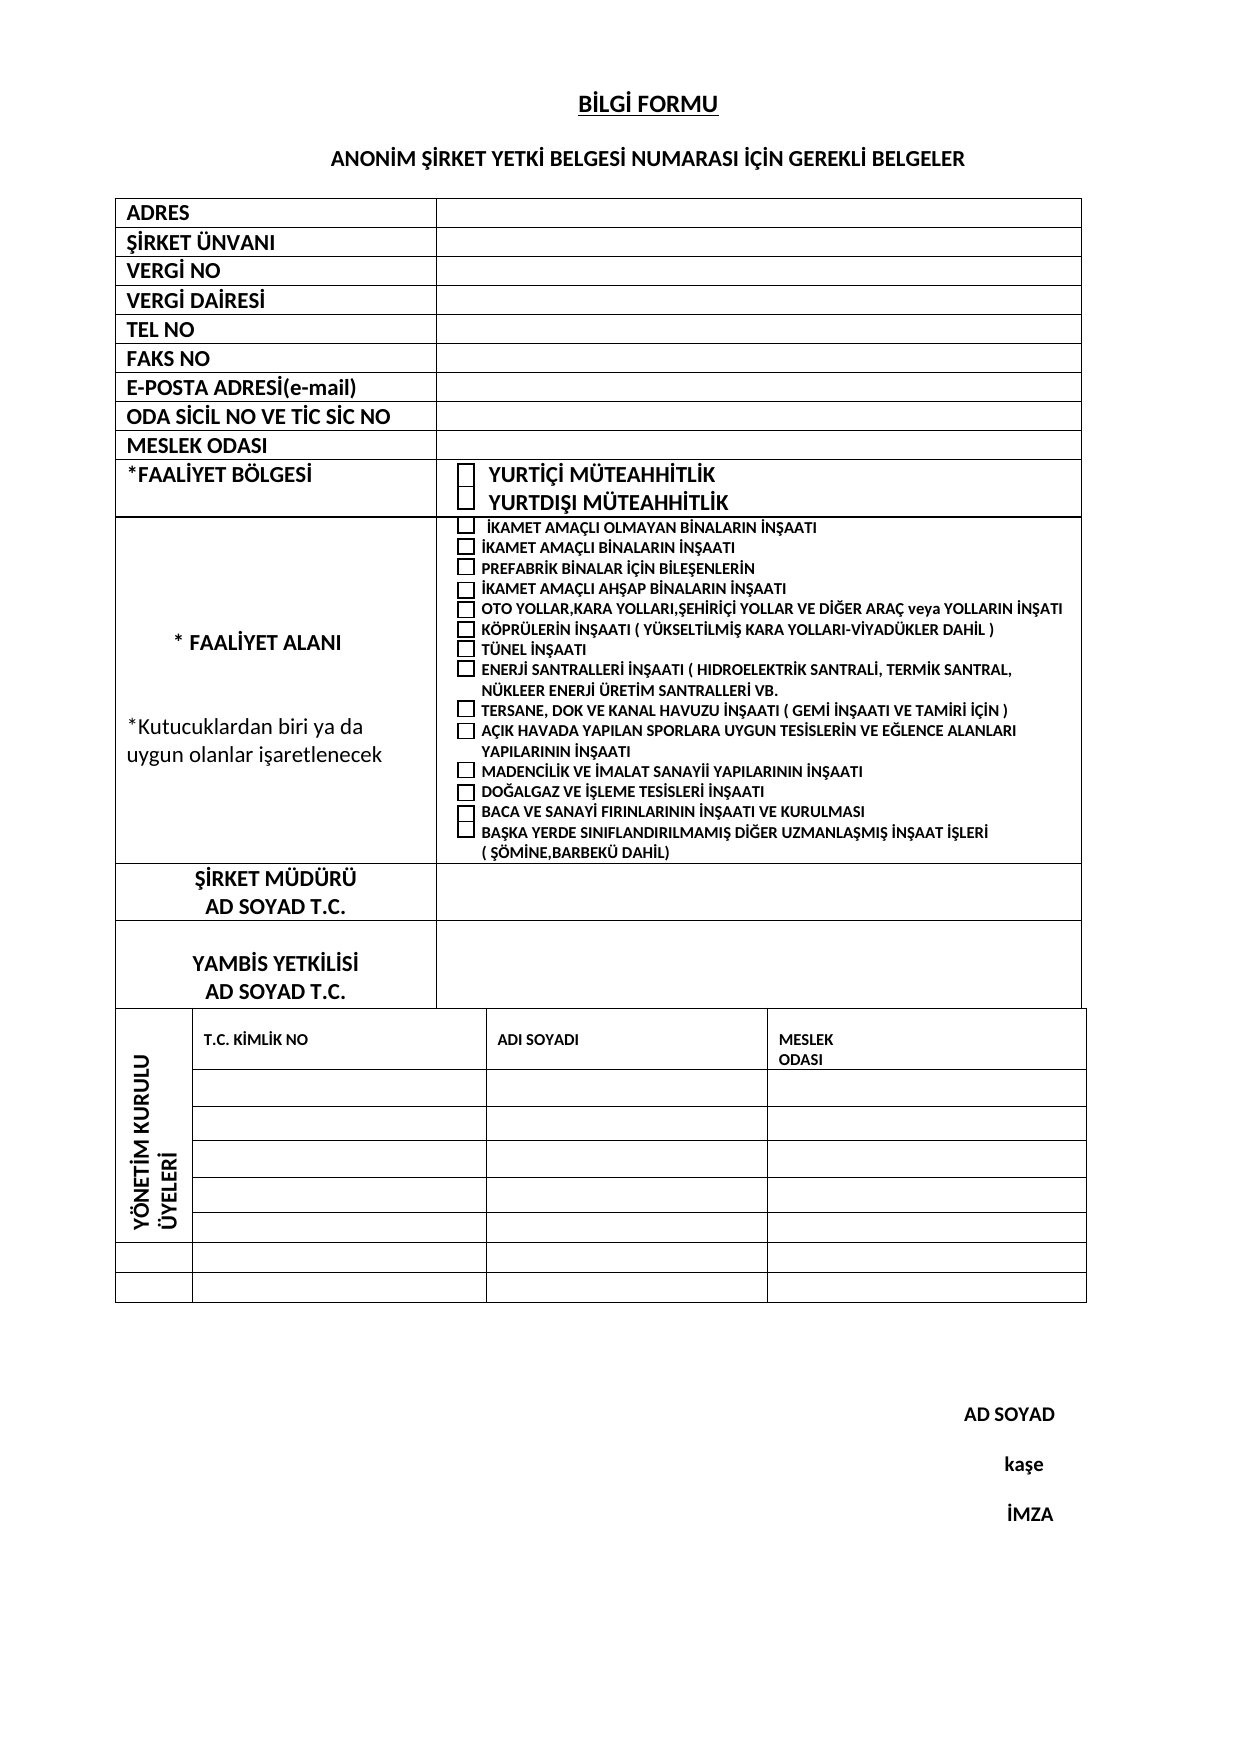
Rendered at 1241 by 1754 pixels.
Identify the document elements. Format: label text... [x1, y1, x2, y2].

table_cell [768, 1273, 1086, 1302]
table_cell [437, 315, 1081, 343]
table_cell YAMBİS YETKİLİSİ AD SOYAD T.C. [116, 921, 436, 1007]
table_cell [437, 373, 1081, 401]
table_cell VERGİ NO [116, 257, 436, 285]
table_cell [487, 1141, 767, 1177]
table_cell ŞİRKET MÜDÜRÜ AD SOYAD T.C. [116, 864, 436, 920]
table_cell [768, 1070, 1086, 1106]
table_cell ADI SOYADI [487, 1009, 767, 1069]
table_cell [768, 1141, 1086, 1177]
table_cell [116, 1243, 192, 1272]
table_cell [768, 1178, 1086, 1212]
text ANONİM ŞİRKET YETKİ BELGESİ NUMARASI İÇİN GEREKLİ BELGELER [130, 144, 1166, 172]
table_cell * FAALİYET ALANI *Kutucuklardan biri ya da uygun olanlar işaretlenecek [116, 518, 436, 863]
table_cell [193, 1107, 486, 1140]
table_cell ŞİRKET ÜNVANI [116, 228, 436, 256]
table_cell [768, 1107, 1086, 1140]
table_header [437, 199, 1081, 227]
table_cell E-POSTA ADRESİ(e-mail) [116, 373, 436, 401]
table_cell FAKS NO [116, 344, 436, 372]
table_cell [768, 1213, 1086, 1242]
table_cell [437, 344, 1081, 372]
table_cell [487, 1070, 767, 1106]
table_cell İKAMET AMAÇLI OLMAYAN BİNALARIN İNŞAATI İKAMET AMAÇLI BİNALARIN İNŞAATI PREFABRİK BİNALAR İÇİN BİLEŞENLERİN İKAMET AMAÇLI AHŞAP BİNALARIN İNŞAATI OTO YOLLAR,KARA YOLLARI,ŞEHİRİÇİ YOLLAR VE DİĞER ARAÇ veya YOLLARIN İNŞATI KÖPRÜLERİN İNŞAATI ( YÜKSELTİLMİŞ KARA YOLLARI-VİYADÜKLER DAHİL ) TÜNEL İNŞAATI ENERJİ SANTRALLERİ İNŞAATI ( HIDROELEKTRİK SANTRALİ, TERMİK SANTRAL, NÜKLEER ENERJİ ÜRETİM SANTRALLERİ VB. TERSANE, DOK VE KANAL HAVUZU İNŞAATI ( GEMİ İNŞAATI VE TAMİRİ İÇİN ) AÇIK HAVADA YAPILAN SPORLARA UYGUN TESİSLERİN VE EĞLENCE ALANLARI YAPILARININ İNŞAATI MADENCİLİK VE İMALAT SANAYİİ YAPILARININ İNŞAATI DOĞALGAZ VE İŞLEME TESİSLERİ İNŞAATI BACA VE SANAYİ FIRINLARININ İNŞAATI VE KURULMASI BAŞKA YERDE SINIFLANDIRILMAMIŞ DİĞER UZMANLAŞMIŞ İNŞAAT İŞLERİ ( ŞÖMİNE,BARBEKÜ DAHİL) [437, 518, 1081, 863]
table_cell [487, 1243, 767, 1272]
table_cell [193, 1070, 486, 1106]
text kaşe [130, 1451, 1166, 1477]
table_cell *FAALİYET BÖLGESİ [116, 460, 436, 516]
table_cell [437, 286, 1081, 314]
table_cell [768, 1243, 1086, 1272]
table_cell [193, 1178, 486, 1212]
table_cell [116, 1273, 192, 1302]
table_cell TEL NO [116, 315, 436, 343]
text İMZA [130, 1501, 1166, 1527]
table_cell MESLEK ODASI [116, 431, 436, 459]
table_cell [437, 921, 1081, 1007]
table_cell [437, 864, 1081, 920]
table_cell VERGİ DAİRESİ [116, 286, 436, 314]
table_cell [193, 1141, 486, 1177]
table_header ADRES [116, 199, 436, 227]
table_cell [437, 257, 1081, 285]
table_cell ODA SİCİL NO VE TİC SİC NO [116, 402, 436, 430]
table_cell [193, 1243, 486, 1272]
table_cell T.C. KİMLİK NO [193, 1009, 486, 1069]
text AD SOYAD [130, 1401, 1166, 1427]
table_cell [437, 402, 1081, 430]
table_cell MESLEK ODASI [768, 1009, 1086, 1069]
table_cell [193, 1213, 486, 1242]
table_cell [487, 1213, 767, 1242]
text BİLGİ FORMU [130, 89, 1166, 119]
table_cell [437, 431, 1081, 459]
table_cell [193, 1273, 486, 1302]
table_cell [487, 1273, 767, 1302]
table_cell [487, 1178, 767, 1212]
table_cell [437, 228, 1081, 256]
table_cell YÖNETİM KURULU ÜYELERİ [116, 1009, 192, 1242]
table_cell YURTİÇİ MÜTEAHHİTLİK YURTDIŞI MÜTEAHHİTLİK [437, 460, 1081, 516]
table_cell [487, 1107, 767, 1140]
